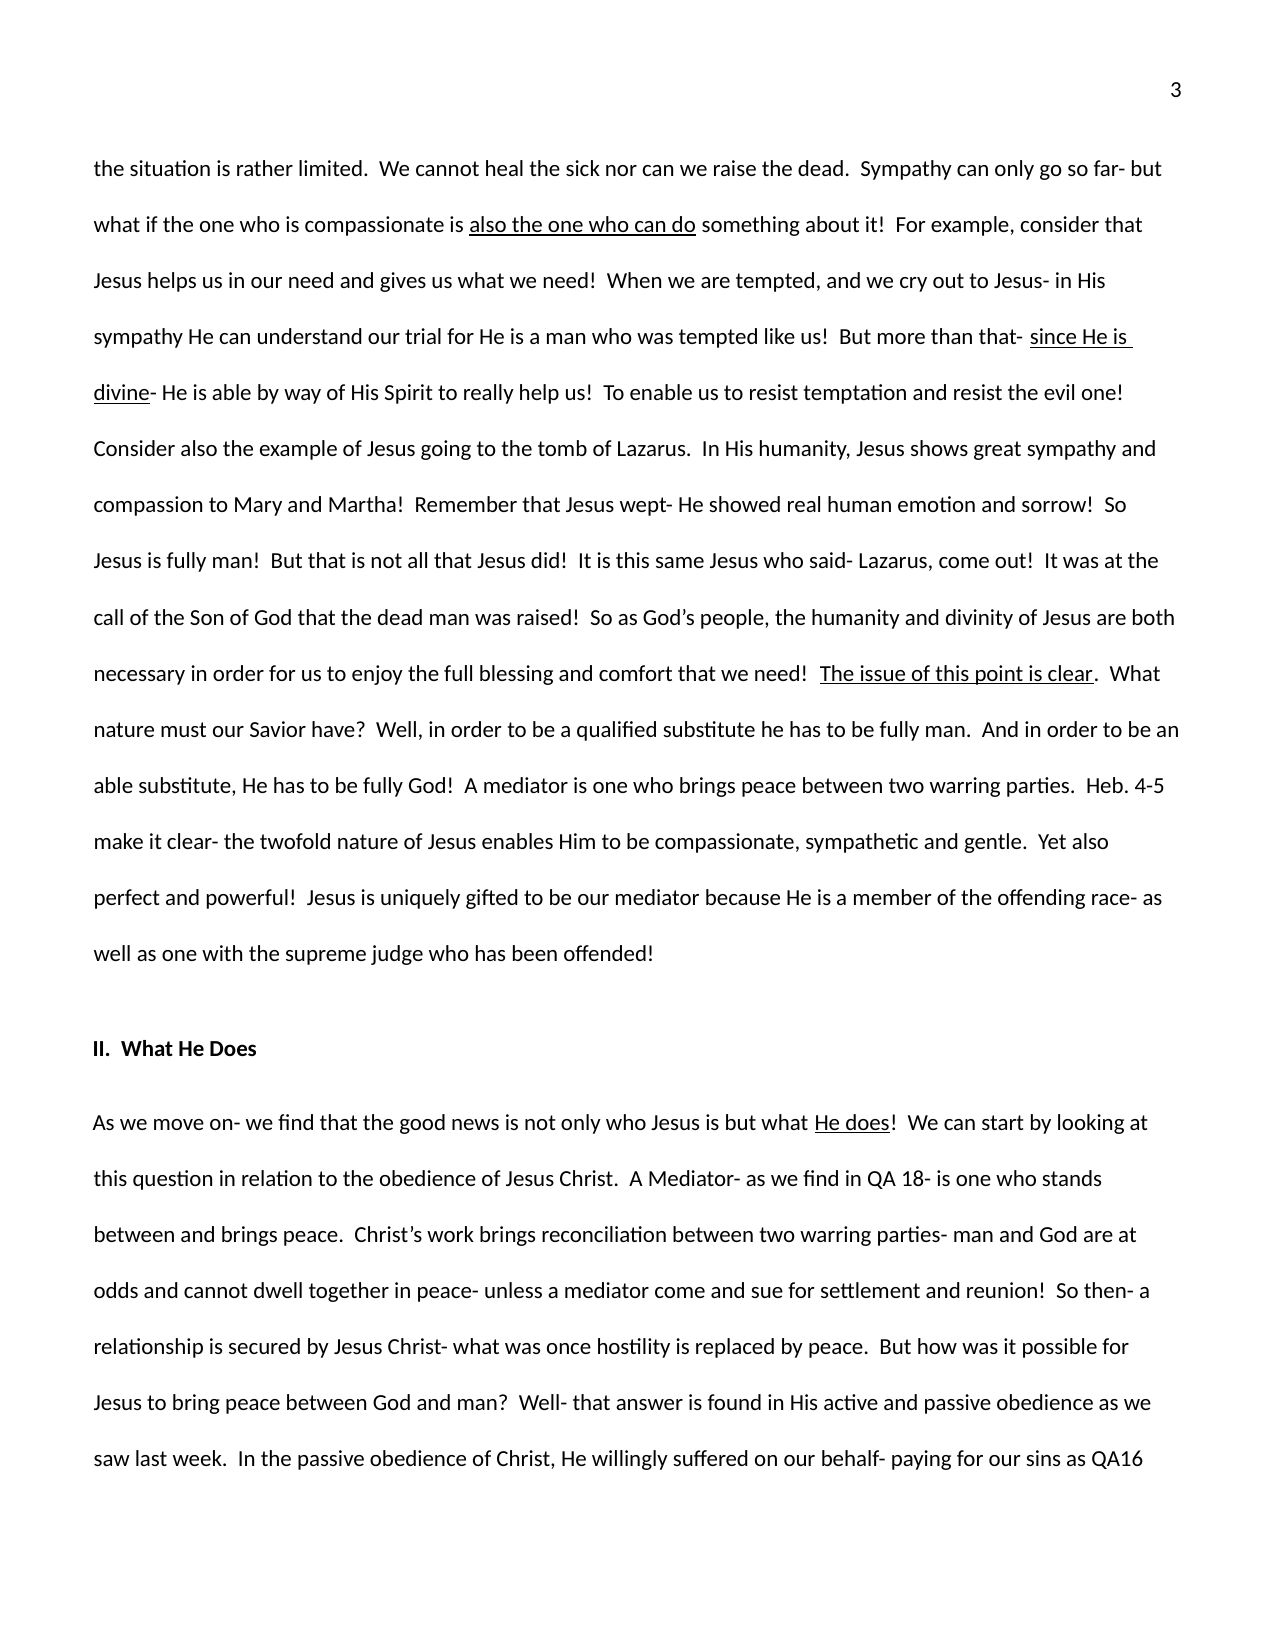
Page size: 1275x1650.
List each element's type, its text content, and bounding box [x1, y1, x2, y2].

text II. What He Does [92, 1034, 1181, 1062]
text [92, 154, 1181, 967]
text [92, 1108, 1181, 1472]
